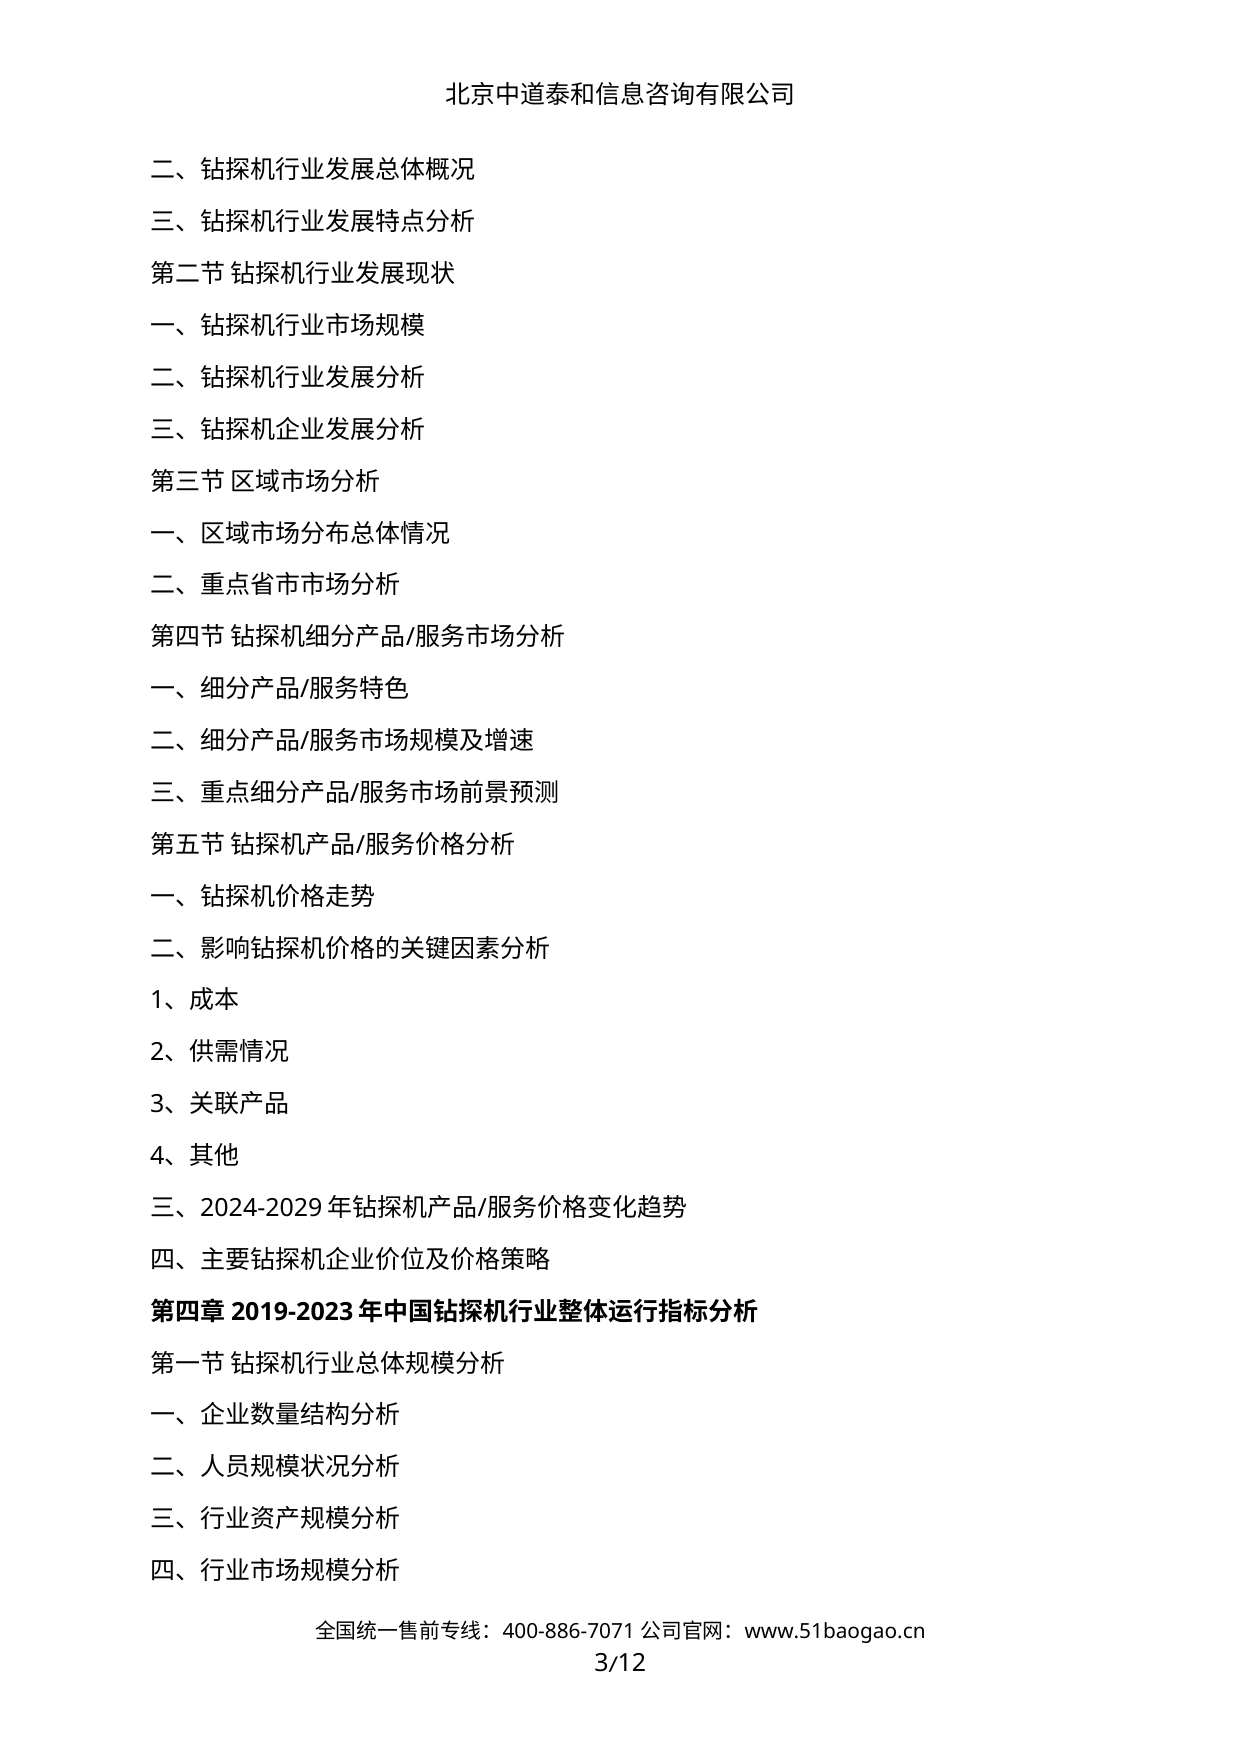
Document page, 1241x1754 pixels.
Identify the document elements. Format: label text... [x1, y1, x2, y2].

text 3、关联产品 [150, 1084, 1090, 1120]
text 第二节 钻探机行业发展现状 [150, 254, 1090, 290]
text 三、重点细分产品/服务市场前景预测 [150, 772, 1090, 809]
text 二、钻探机行业发展总体概况 [150, 150, 1090, 186]
text 二、细分产品/服务市场规模及增速 [150, 721, 1090, 757]
text 二、重点省市市场分析 [150, 565, 1090, 601]
text 4、其他 [150, 1136, 1090, 1172]
text 一、钻探机价格走势 [150, 876, 1090, 912]
text 第三节 区域市场分析 [150, 461, 1090, 497]
text 一、细分产品/服务特色 [150, 669, 1090, 705]
text 第四节 钻探机细分产品/服务市场分析 [150, 617, 1090, 653]
text 三、2024-2029年钻探机产品/服务价格变化趋势 [150, 1187, 1090, 1224]
text 第一节 钻探机行业总体规模分析 [150, 1343, 1090, 1379]
text 一、企业数量结构分析 [150, 1395, 1090, 1431]
text 第五节 钻探机产品/服务价格分析 [150, 824, 1090, 861]
text 三、行业资产规模分析 [150, 1499, 1090, 1535]
text 一、钻探机行业市场规模 [150, 306, 1090, 342]
text 四、主要钻探机企业价位及价格策略 [150, 1239, 1090, 1276]
text 三、钻探机企业发展分析 [150, 409, 1090, 446]
text 二、人员规模状况分析 [150, 1447, 1090, 1483]
text 三、钻探机行业发展特点分析 [150, 202, 1090, 238]
text 2、供需情况 [150, 1032, 1090, 1068]
text 1、成本 [150, 980, 1090, 1016]
text 四、行业市场规模分析 [150, 1551, 1090, 1587]
text 二、影响钻探机价格的关键因素分析 [150, 928, 1090, 964]
text 二、钻探机行业发展分析 [150, 357, 1090, 394]
text 第四章 2019-2023年中国钻探机行业整体运行指标分析 [150, 1291, 1090, 1327]
text 一、区域市场分布总体情况 [150, 513, 1090, 549]
